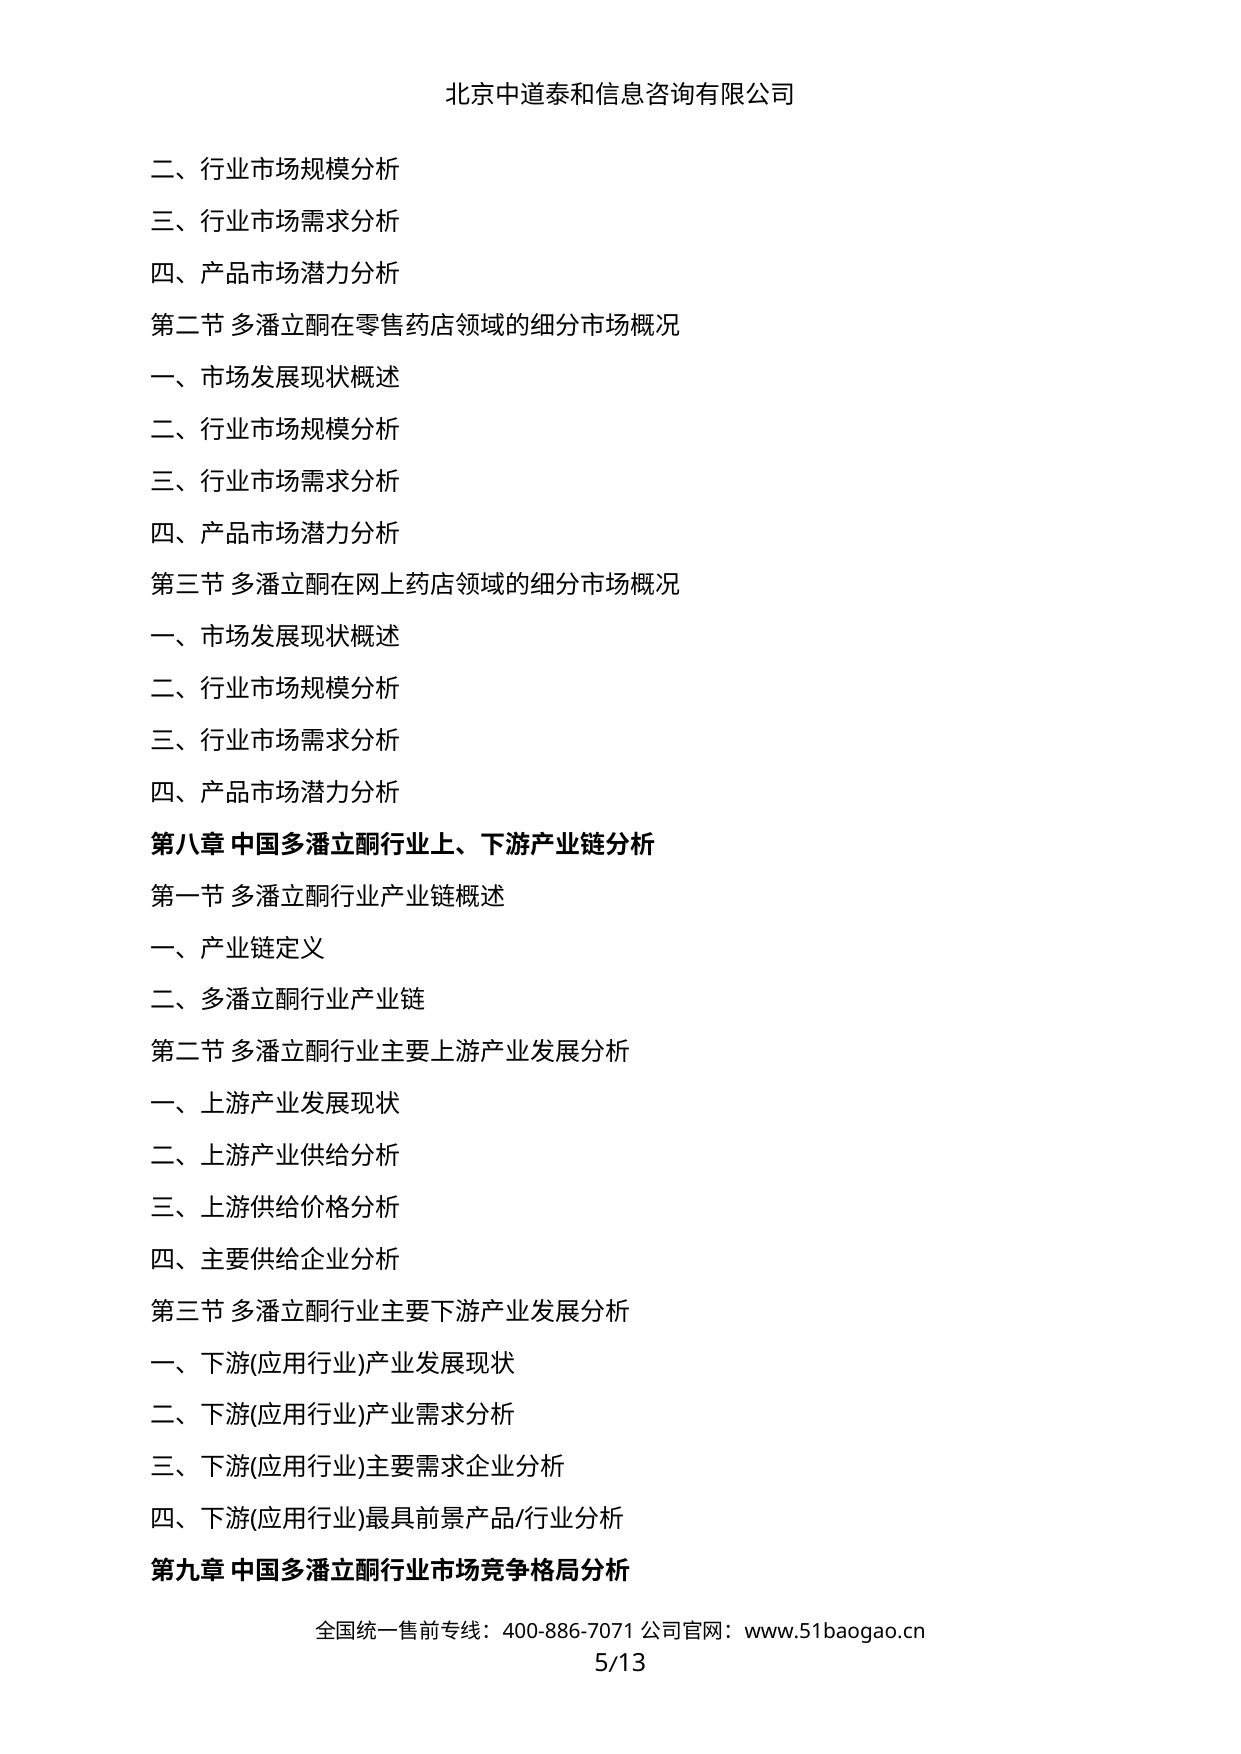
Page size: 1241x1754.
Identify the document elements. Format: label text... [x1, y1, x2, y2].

text 第八章 中国多潘立酮行业上、下游产业链分析 [150, 824, 1090, 861]
text 第二节 多潘立酮在零售药店领域的细分市场概况 [150, 306, 1090, 342]
text 第三节 多潘立酮行业主要下游产业发展分析 [150, 1291, 1090, 1327]
text 二、下游(应用行业)产业需求分析 [150, 1395, 1090, 1431]
text 第一节 多潘立酮行业产业链概述 [150, 876, 1090, 912]
text 三、行业市场需求分析 [150, 721, 1090, 757]
text 一、上游产业发展现状 [150, 1084, 1090, 1120]
text 四、产品市场潜力分析 [150, 254, 1090, 290]
text 四、下游(应用行业)最具前景产品/行业分析 [150, 1499, 1090, 1535]
text 三、行业市场需求分析 [150, 202, 1090, 238]
text 二、行业市场规模分析 [150, 150, 1090, 186]
text 第三节 多潘立酮在网上药店领域的细分市场概况 [150, 565, 1090, 601]
text 三、行业市场需求分析 [150, 461, 1090, 497]
text 四、产品市场潜力分析 [150, 513, 1090, 549]
text 三、下游(应用行业)主要需求企业分析 [150, 1447, 1090, 1483]
text 第九章 中国多潘立酮行业市场竞争格局分析 [150, 1551, 1090, 1587]
text 二、上游产业供给分析 [150, 1136, 1090, 1172]
text 一、市场发展现状概述 [150, 357, 1090, 394]
text 二、多潘立酮行业产业链 [150, 980, 1090, 1016]
text 四、产品市场潜力分析 [150, 772, 1090, 809]
text 四、主要供给企业分析 [150, 1239, 1090, 1276]
text 三、上游供给价格分析 [150, 1187, 1090, 1224]
text 二、行业市场规模分析 [150, 409, 1090, 446]
text 一、产业链定义 [150, 928, 1090, 964]
text 一、市场发展现状概述 [150, 617, 1090, 653]
text 第二节 多潘立酮行业主要上游产业发展分析 [150, 1032, 1090, 1068]
text 二、行业市场规模分析 [150, 669, 1090, 705]
text 一、下游(应用行业)产业发展现状 [150, 1343, 1090, 1379]
